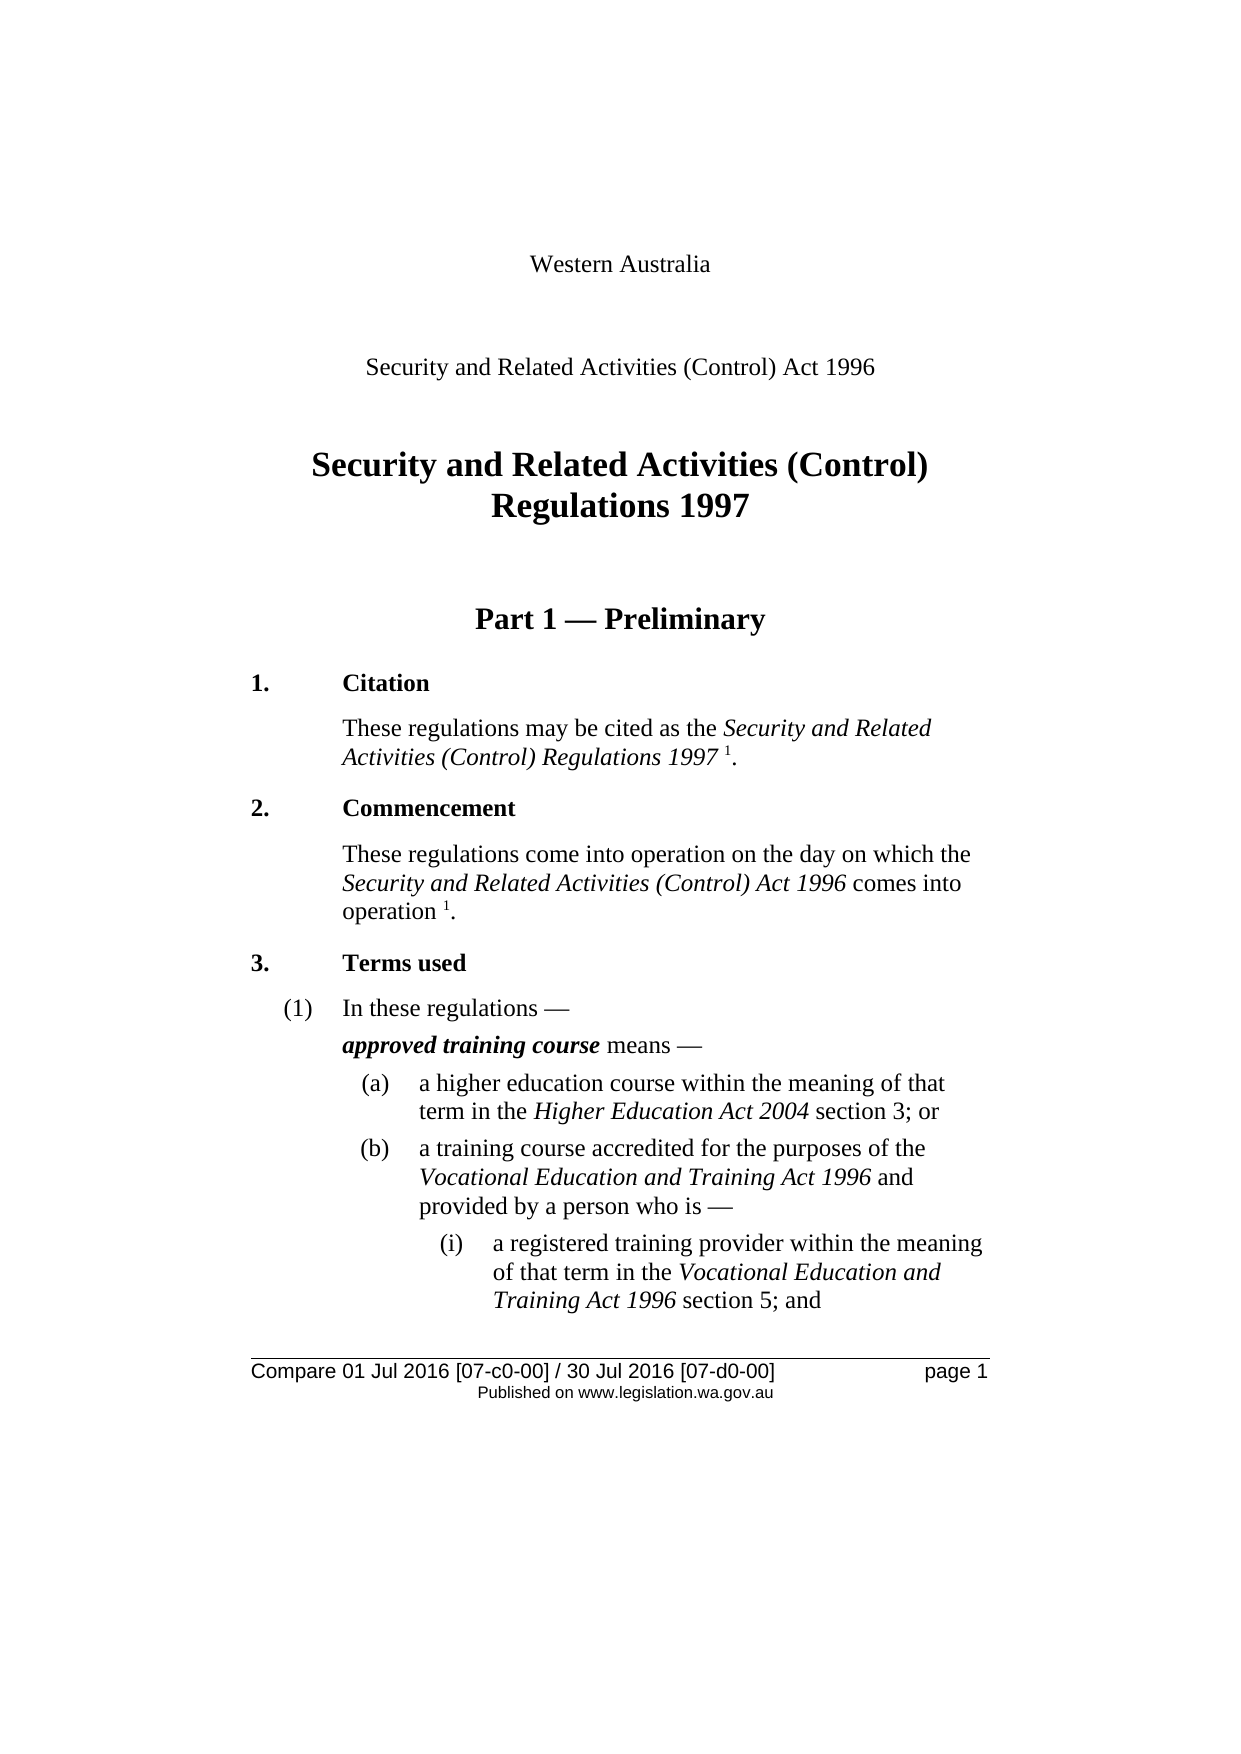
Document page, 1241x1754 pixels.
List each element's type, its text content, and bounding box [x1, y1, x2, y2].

subtitle 3. Terms used [251, 948, 990, 977]
subtitle 2. Commencement [251, 793, 990, 822]
text Security and Related Activities (Control) Regulations 1997 [251, 444, 990, 525]
text approved training course means — [251, 1031, 990, 1059]
text (a) a higher education course within the meaning of that term in the Higher Education Act 2004 section 3; or [251, 1068, 990, 1125]
text (1) In these regulations — [251, 993, 990, 1022]
text These regulations come into operation on the day on which the Security and Related Activities (Control) Act 1996 comes into operation 1. [251, 839, 990, 925]
subtitle 1. Citation [251, 668, 990, 696]
subtitle Part 1 — Preliminary [251, 600, 990, 636]
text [251, 1228, 990, 1314]
text Security and Related Activities (Control) Act 1996 [251, 352, 990, 381]
text Western Australia [251, 249, 990, 277]
text (b) a training course accredited for the purposes of the Vocational Education and Training Act 1996 and provided by a person who is — [251, 1133, 990, 1220]
text These regulations may be cited as the Security and Related Activities (Control) Regulations 1997 1. [251, 713, 990, 771]
